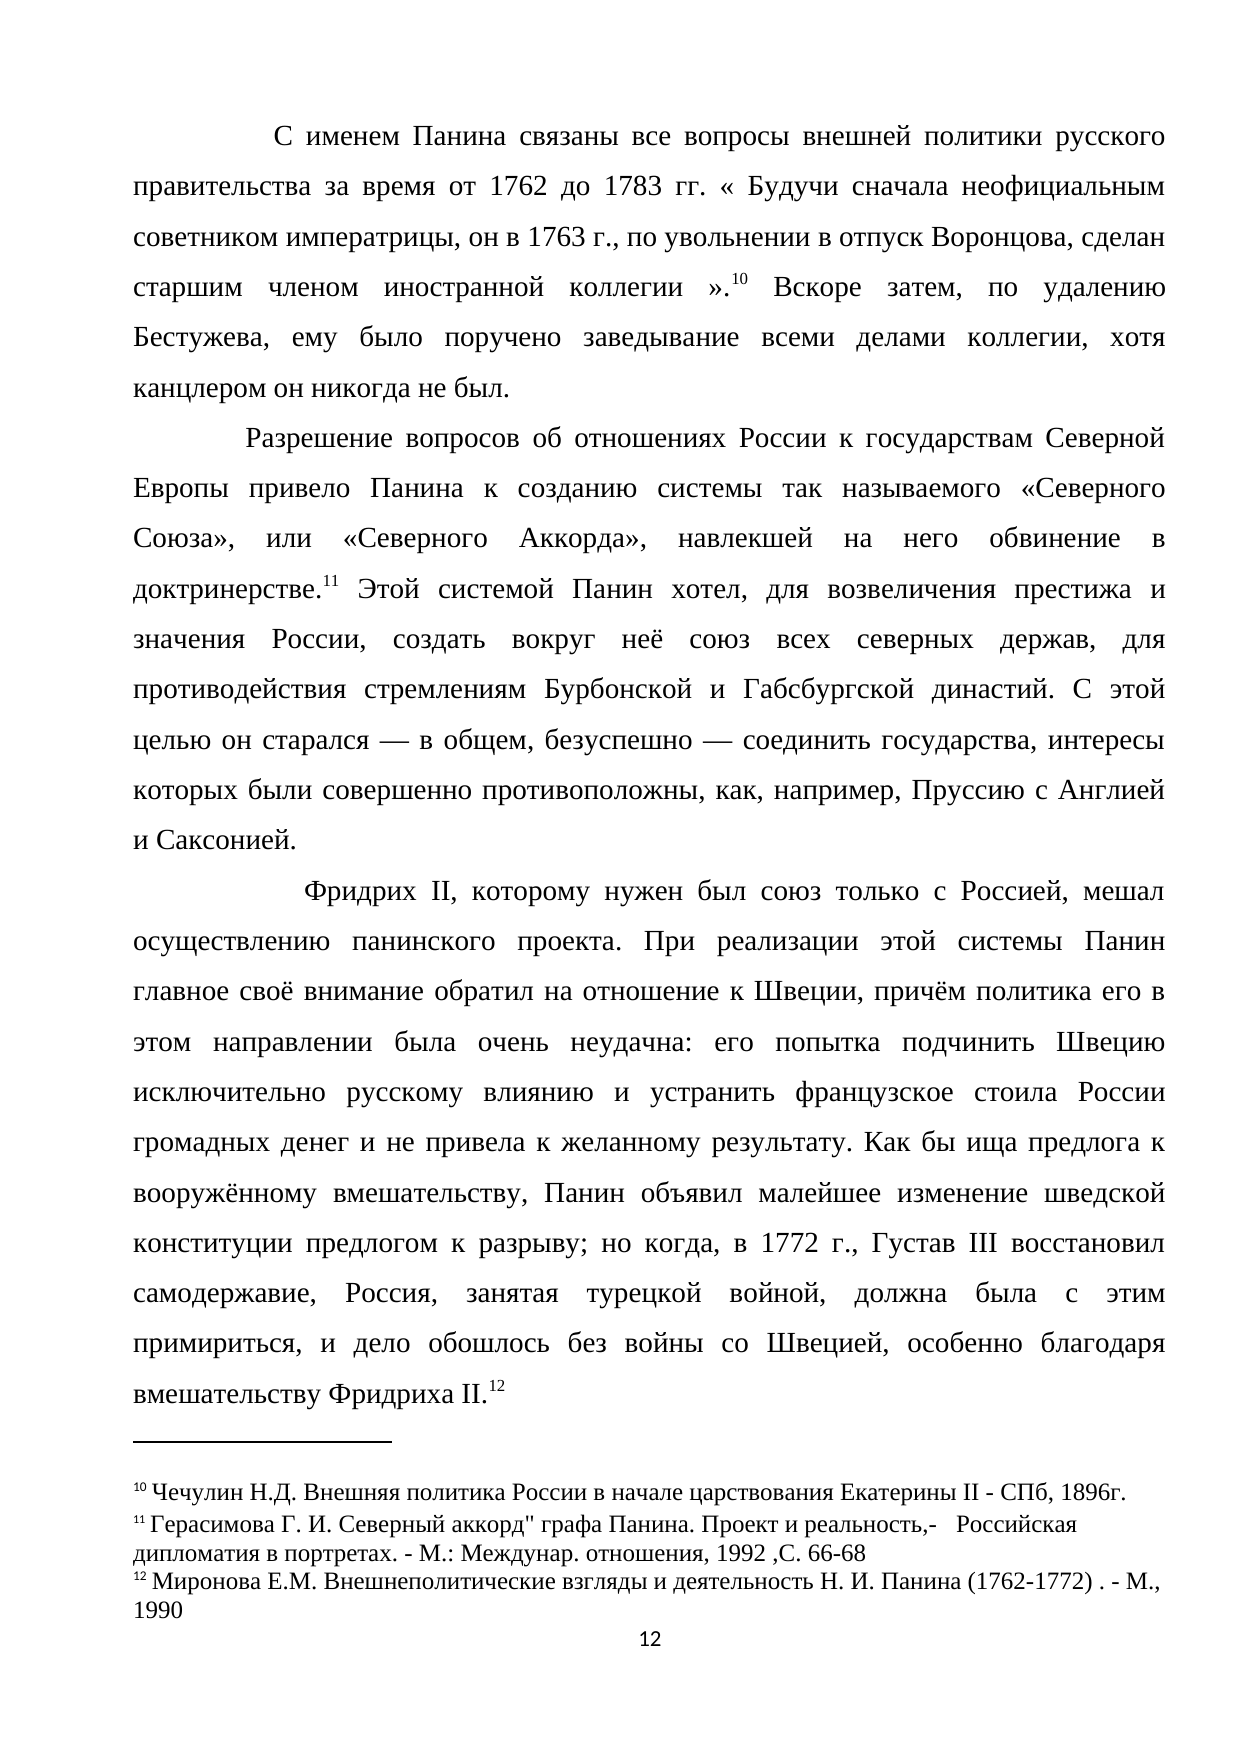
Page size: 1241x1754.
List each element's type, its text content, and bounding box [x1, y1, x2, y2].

text С именем Панина связаны все вопросы внешней политики русского правительства за время от 1762 до 1783 гг. « Будучи сначала неофициальным советником императрицы, он в 1763 г., по увольнении в отпуск Воронцова, сделан старшим членом иностранной коллегии ». Вскоре затем, по удалению Бестужева, ему было поручено заведывание всеми делами коллегии, хотя канцлером он никогда не был. [133, 118, 1167, 403]
text Фридрих II, которому нужен был союз только с Россией, мешал осуществлению панинского проекта. При реализации этой системы Панин главное своё внимание обратил на отношение к Швеции, причём политика его в этом направлении была очень неудачна: его попытка подчинить Швецию исключительно русскому влиянию и устранить французское стоила России громадных денег и не привела к желанному результату. Как бы ища предлога к вооружённому вмешательству, Панин объявил малейшее изменение шведской конституции предлогом к разрыву; но когда, в 1772 г., Густав III восстановил самодержавие, Россия, занятая турецкой войной, должна была с этим примириться, и дело обошлось без войны со Швецией, особенно благодаря вмешательству Фридриха II. [133, 873, 1167, 1409]
text Разрешение вопросов об отношениях России к государствам Северной Европы привело Панина к созданию системы так называемого «Северного Союза», или «Северного Аккорда», навлекшей на него обвинение в доктринерстве. Этой системой Панин хотел, для возвеличения престижа и значения России, создать вокруг неё союз всех северных держав, для противодействия стремлениям Бурбонской и Габсбургской династий. С этой целью он старался — в общем, безуспешно — соединить государства, интересы которых были совершенно противоположны, как, например, Пруссию с Англией и Саксонией. [133, 420, 1167, 856]
